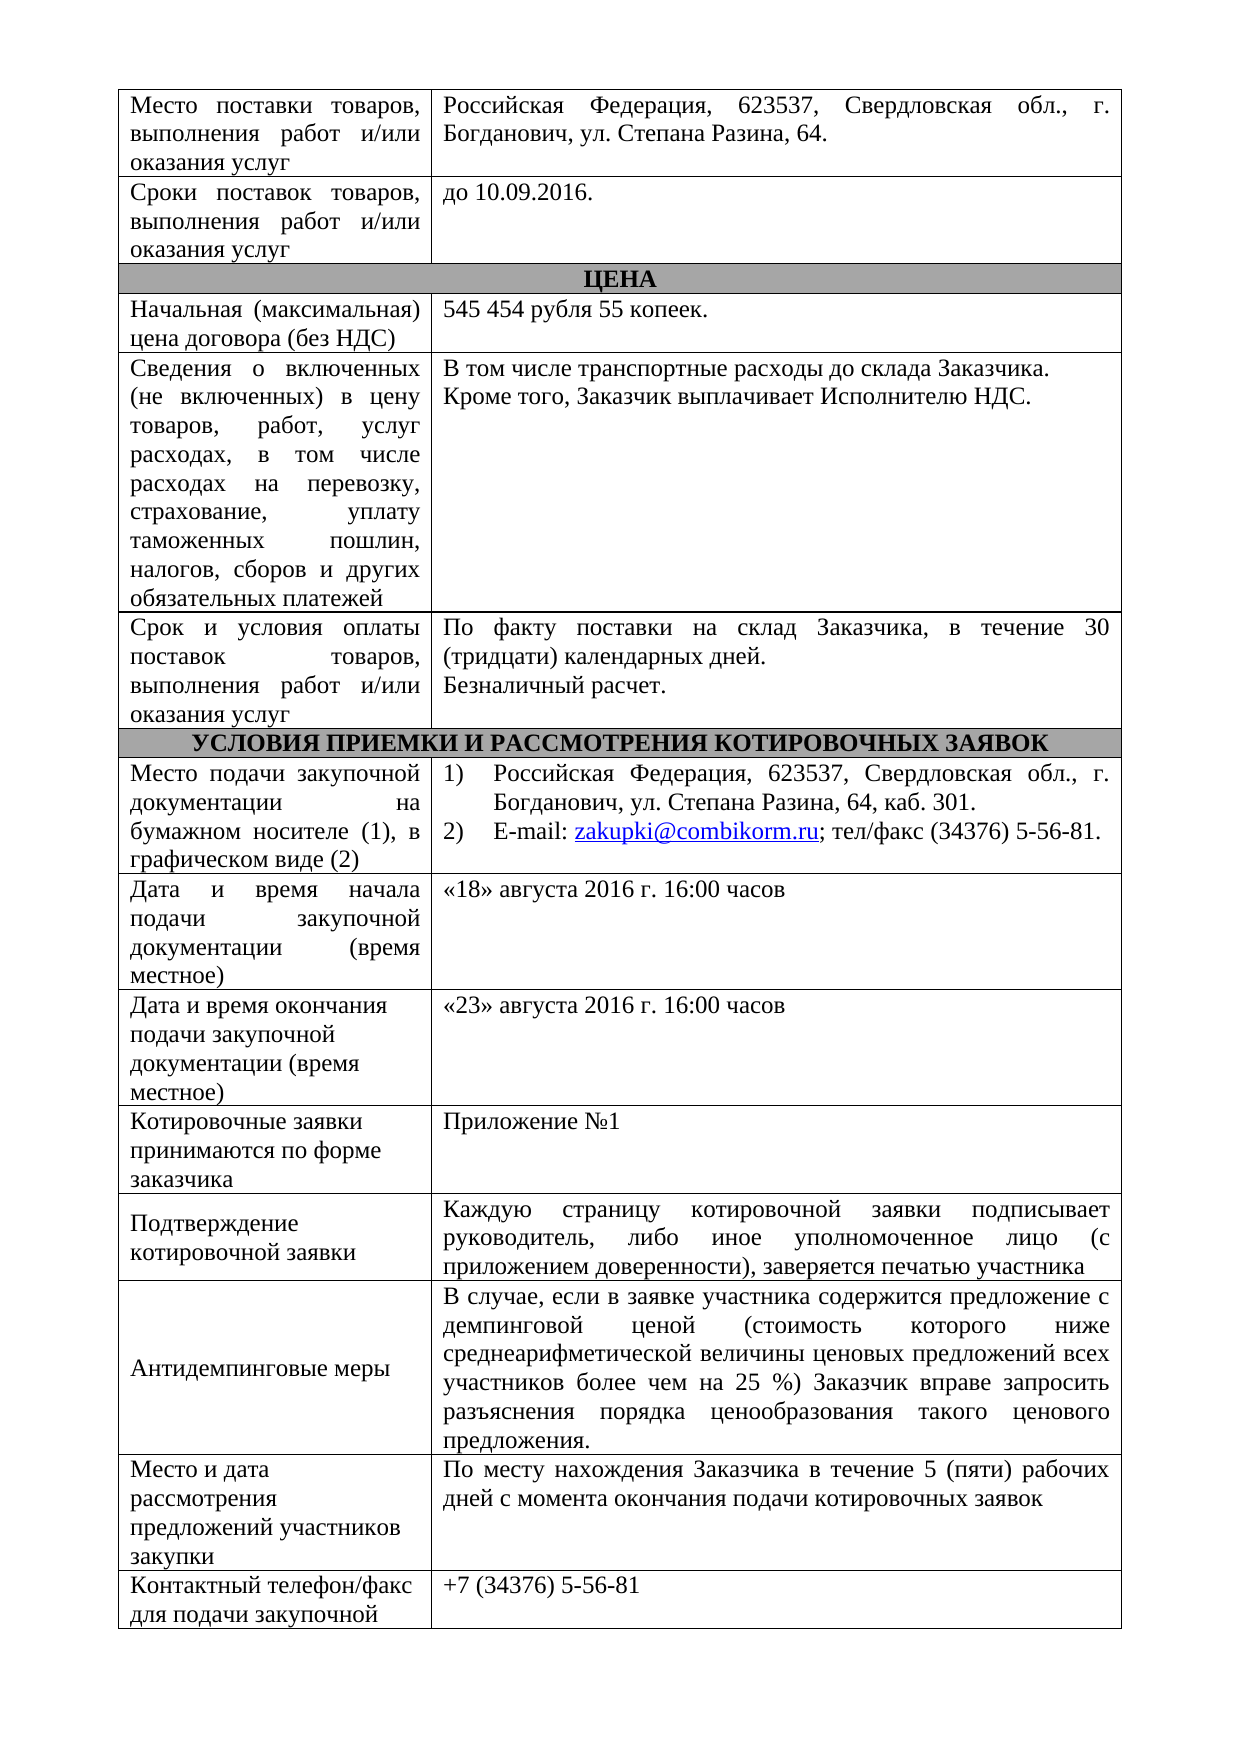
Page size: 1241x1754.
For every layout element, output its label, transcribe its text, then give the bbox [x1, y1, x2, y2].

table_cell Антидемпинговые меры [119, 1281, 431, 1453]
table_cell Сроки поставок товаров, выполнения работ и/или оказания услуг [119, 177, 431, 263]
table_cell В случае, если в заявке участника содержится предложение с демпинговой ценой (стоимость которого ниже среднеарифметической величины ценовых предложений всех участников более чем на 25 %) Заказчик вправе запросить разъяснения порядка ценообразования такого ценового предложения. [432, 1281, 1121, 1453]
table_cell 545 454 рубля 55 копеек. [432, 294, 1121, 352]
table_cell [119, 1571, 431, 1628]
table_cell Место поставки товаров, выполнения работ и/или оказания услуг [119, 90, 431, 176]
table_cell Приложение №1 [432, 1106, 1121, 1193]
table_cell «18» августа 2016 г. 16:00 часов [432, 874, 1121, 989]
table_cell Сведения о включенных (не включенных) в цену товаров, работ, услуг расходах, в том числе расходах на перевозку, страхование, уплату таможенных пошлин, налогов, сборов и других обязательных платежей [119, 353, 431, 611]
table_cell Российская Федерация, 623537, Свердловская обл., г. Богданович, ул. Степана Разина, 64, каб. 301. E-mail: zakupki@combikorm.ru; тел/факс (34376) 5-56-81. [432, 758, 1121, 873]
table_cell «23» августа 2016 г. 16:00 часов [432, 990, 1121, 1105]
table_cell Каждую страницу котировочной заявки подписывает руководитель, либо иное уполномоченное лицо (с приложением доверенности), заверяется печатью участника [432, 1194, 1121, 1280]
table_cell Дата и время окончания подачи закупочной документации (время местное) [119, 990, 431, 1105]
table_cell В том числе транспортные расходы до склада Заказчика. Кроме того, Заказчик выплачивает Исполнителю НДС. [432, 353, 1121, 611]
table_cell ЦЕНА [119, 264, 1121, 293]
table_cell Срок и условия оплаты поставок товаров, выполнения работ и/или оказания услуг [119, 613, 431, 727]
table_cell УСЛОВИЯ ПРИЕМКИ И РАССМОТРЕНИЯ КОТИРОВОЧНЫХ ЗАЯВОК [119, 729, 1121, 757]
table_cell Российская Федерация, 623537, Свердловская обл., г. Богданович, ул. Степана Разина, 64. [432, 90, 1121, 176]
table_cell до 10.09.2016. [432, 177, 1121, 263]
table_cell По месту нахождения Заказчика в течение 5 (пяти) рабочих дней с момента окончания подачи котировочных заявок [432, 1455, 1121, 1569]
table_cell Начальная (максимальная) цена договора (без НДС) [119, 294, 431, 352]
table_cell Дата и время начала подачи закупочной документации (время местное) [119, 874, 431, 989]
table_cell +7 (34376) 5-56-81 [432, 1571, 1121, 1628]
table_cell По факту поставки на склад Заказчика, в течение 30 (тридцати) календарных дней. Безналичный расчет. [432, 613, 1121, 727]
table_cell Место подачи закупочной документации на бумажном носителе (1), в графическом виде (2) [119, 758, 431, 873]
table_cell Котировочные заявки принимаются по форме заказчика [119, 1106, 431, 1193]
table_cell Место и дата рассмотрения предложений участников закупки [119, 1455, 431, 1569]
table_cell Подтверждение котировочной заявки [119, 1194, 431, 1280]
